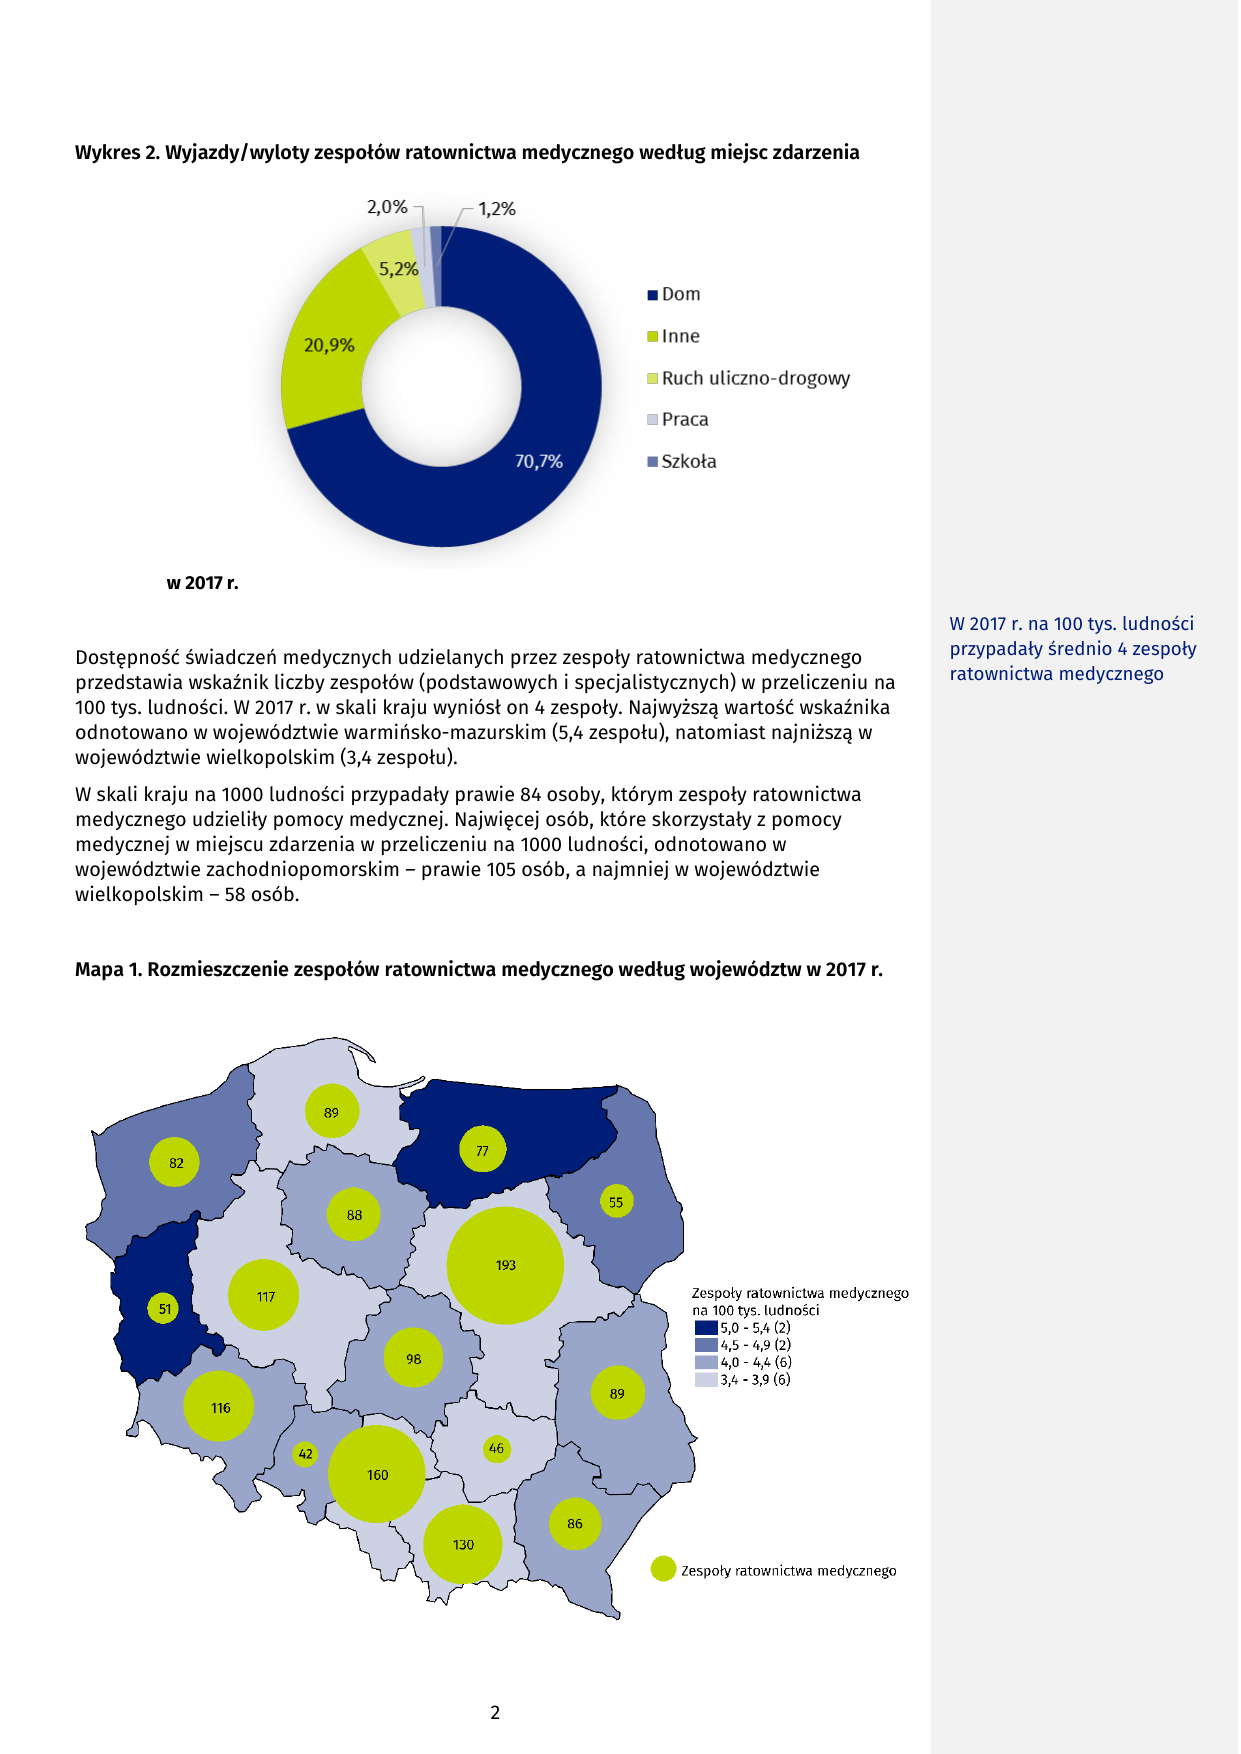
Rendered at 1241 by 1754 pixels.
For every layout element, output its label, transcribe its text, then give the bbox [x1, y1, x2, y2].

text W skali kraju na 1000 ludności przypadały prawie 84 osoby, którym zespoły ratownictwa medycznego udzieliły pomocy medycznej. Najwięcej osób, które skorzystały z pomocy medycznej w miejscu zdarzenia w przeliczeniu na 1000 ludności, odnotowano w województwie zachodniopomorskim – prawie 105 osób, a najmniej w województwie wielkopolskim – 58 osób. [300, 782, 915, 907]
text Dostępność świadczeń medycznych udzielanych przez zespoły ratownictwa medycznego przedstawia wskaźnik liczby zespołów (podstawowych i specjalistycznych) w przeliczeniu na 100 tys. ludności. W 2017 r. w skali kraju wyniósł on 4 zespoły. Najwyższą wartość wskaźnika odnotowano w województwie warmińsko-mazurskim (5,4 zespołu), natomiast najniższą w województwie wielkopolskim (3,4 zespołu). [458, 644, 915, 769]
picture [75, 184, 903, 570]
text Mapa 1. Rozmieszczenie zespołów ratownictwa medycznego według województw w 2017 r. [75, 957, 915, 982]
picture [78, 1011, 916, 1639]
